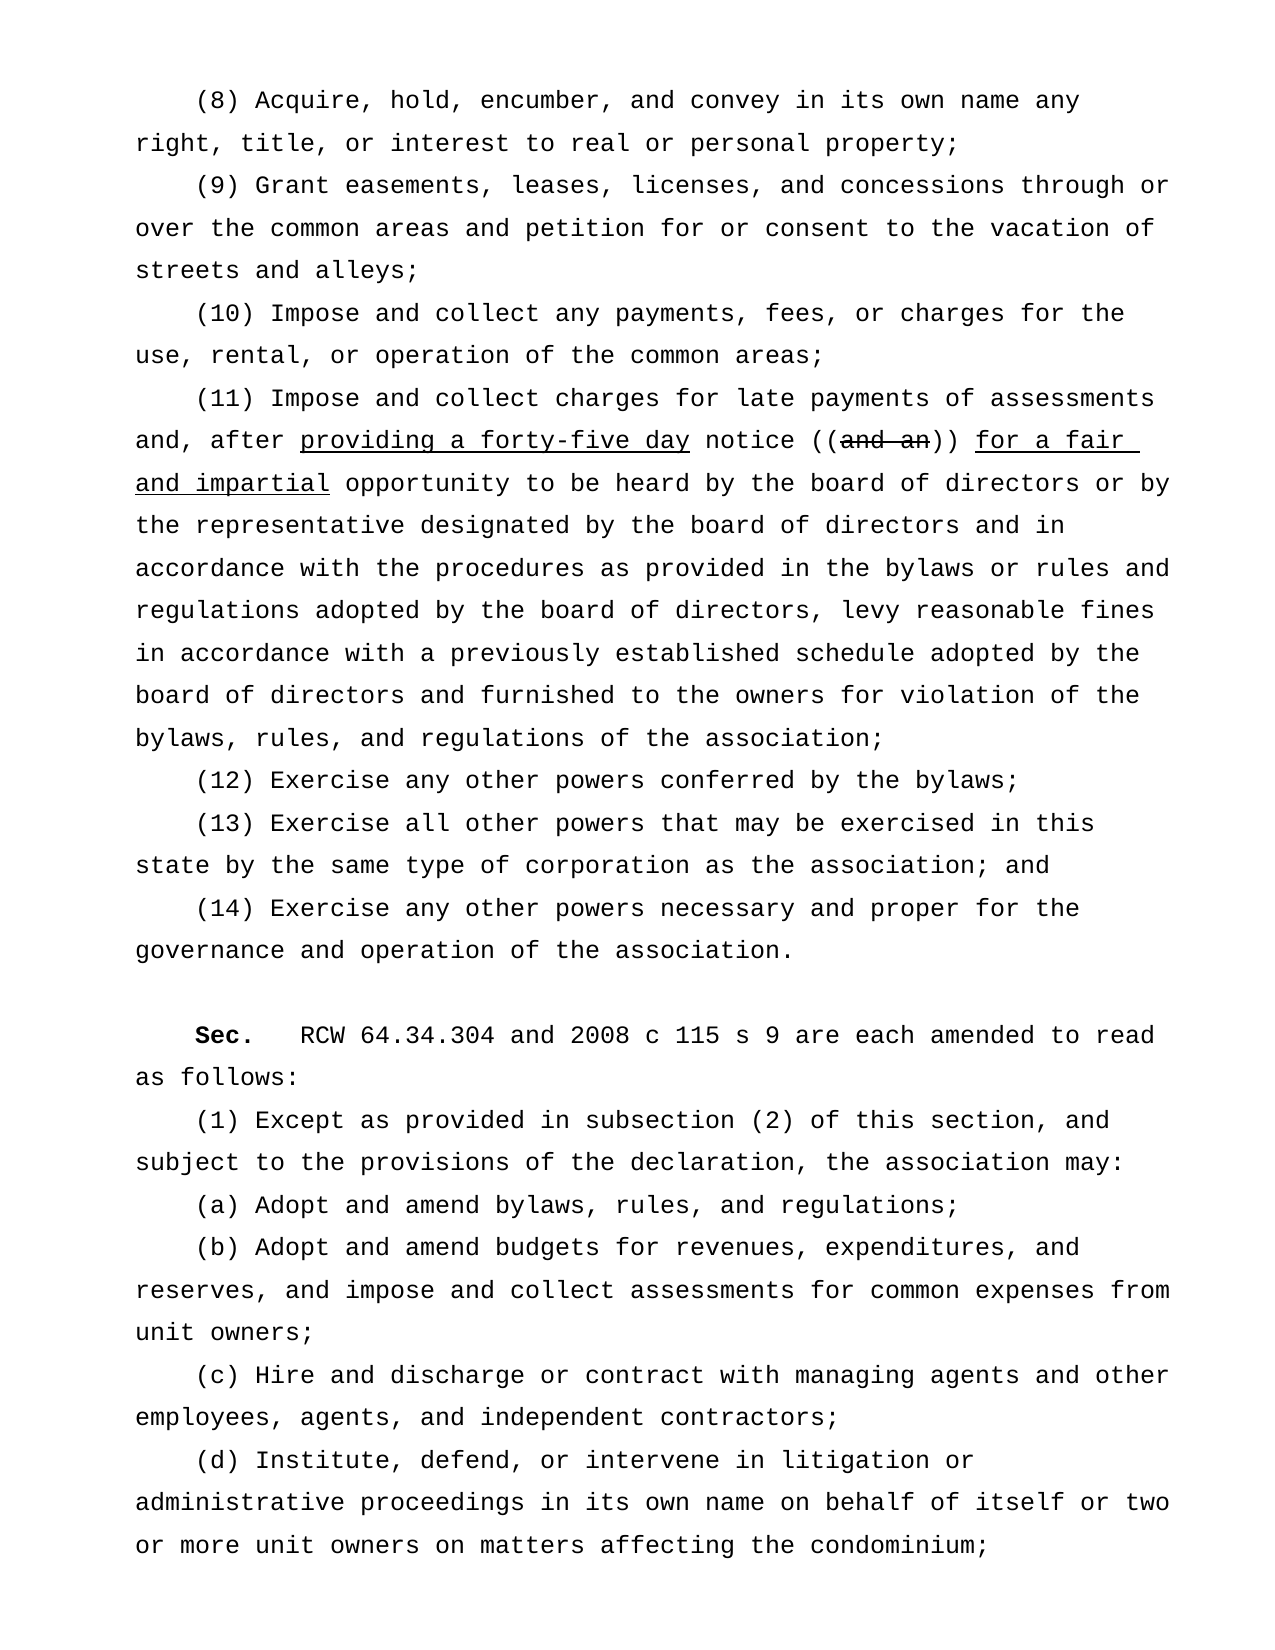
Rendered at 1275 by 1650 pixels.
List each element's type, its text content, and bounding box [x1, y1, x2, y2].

text (b) Adopt and amend budgets for revenues, expenditures, and reserves, and impose and collect assessments for common expenses from unit owners; [135, 1222, 1170, 1349]
text (11) Impose and collect charges for late payments of assessments and, after providing a forty-five day notice ((and an)) for a fair and impartial opportunity to be heard by the board of directors or by the representative designated by the board of directors and in accordance with the procedures as provided in the bylaws or rules and regulations adopted by the board of directors, levy reasonable fines in accordance with a previously established schedule adopted by the board of directors and furnished to the owners for violation of the bylaws, rules, and regulations of the association; [135, 372, 1170, 755]
text (1) Except as provided in subsection (2) of this section, and subject to the provisions of the declaration, the association may: [135, 1094, 1170, 1179]
text (d) Institute, defend, or intervene in litigation or administrative proceedings in its own name on behalf of itself or two or more unit owners on matters affecting the condominium; [135, 1434, 1170, 1562]
text (a) Adopt and amend bylaws, rules, and regulations; [135, 1179, 1170, 1222]
text (c) Hire and discharge or contract with managing agents and other employees, agents, and independent contractors; [135, 1349, 1170, 1434]
text (13) Exercise all other powers that may be exercised in this state by the same type of corporation as the association; and [135, 797, 1170, 882]
text (9) Grant easements, leases, licenses, and concessions through or over the common areas and petition for or consent to the vacation of streets and alleys; [135, 160, 1170, 287]
text (10) Impose and collect any payments, fees, or charges for the use, rental, or operation of the common areas; [135, 287, 1170, 372]
text (8) Acquire, hold, encumber, and convey in its own name any right, title, or interest to real or personal property; [135, 75, 1170, 160]
text (12) Exercise any other powers conferred by the bylaws; [135, 755, 1170, 797]
text Sec. RCW 64.34.304 and 2008 c 115 s 9 are each amended to read as follows: [135, 1009, 1170, 1094]
text (14) Exercise any other powers necessary and proper for the governance and operation of the association. [135, 882, 1170, 967]
